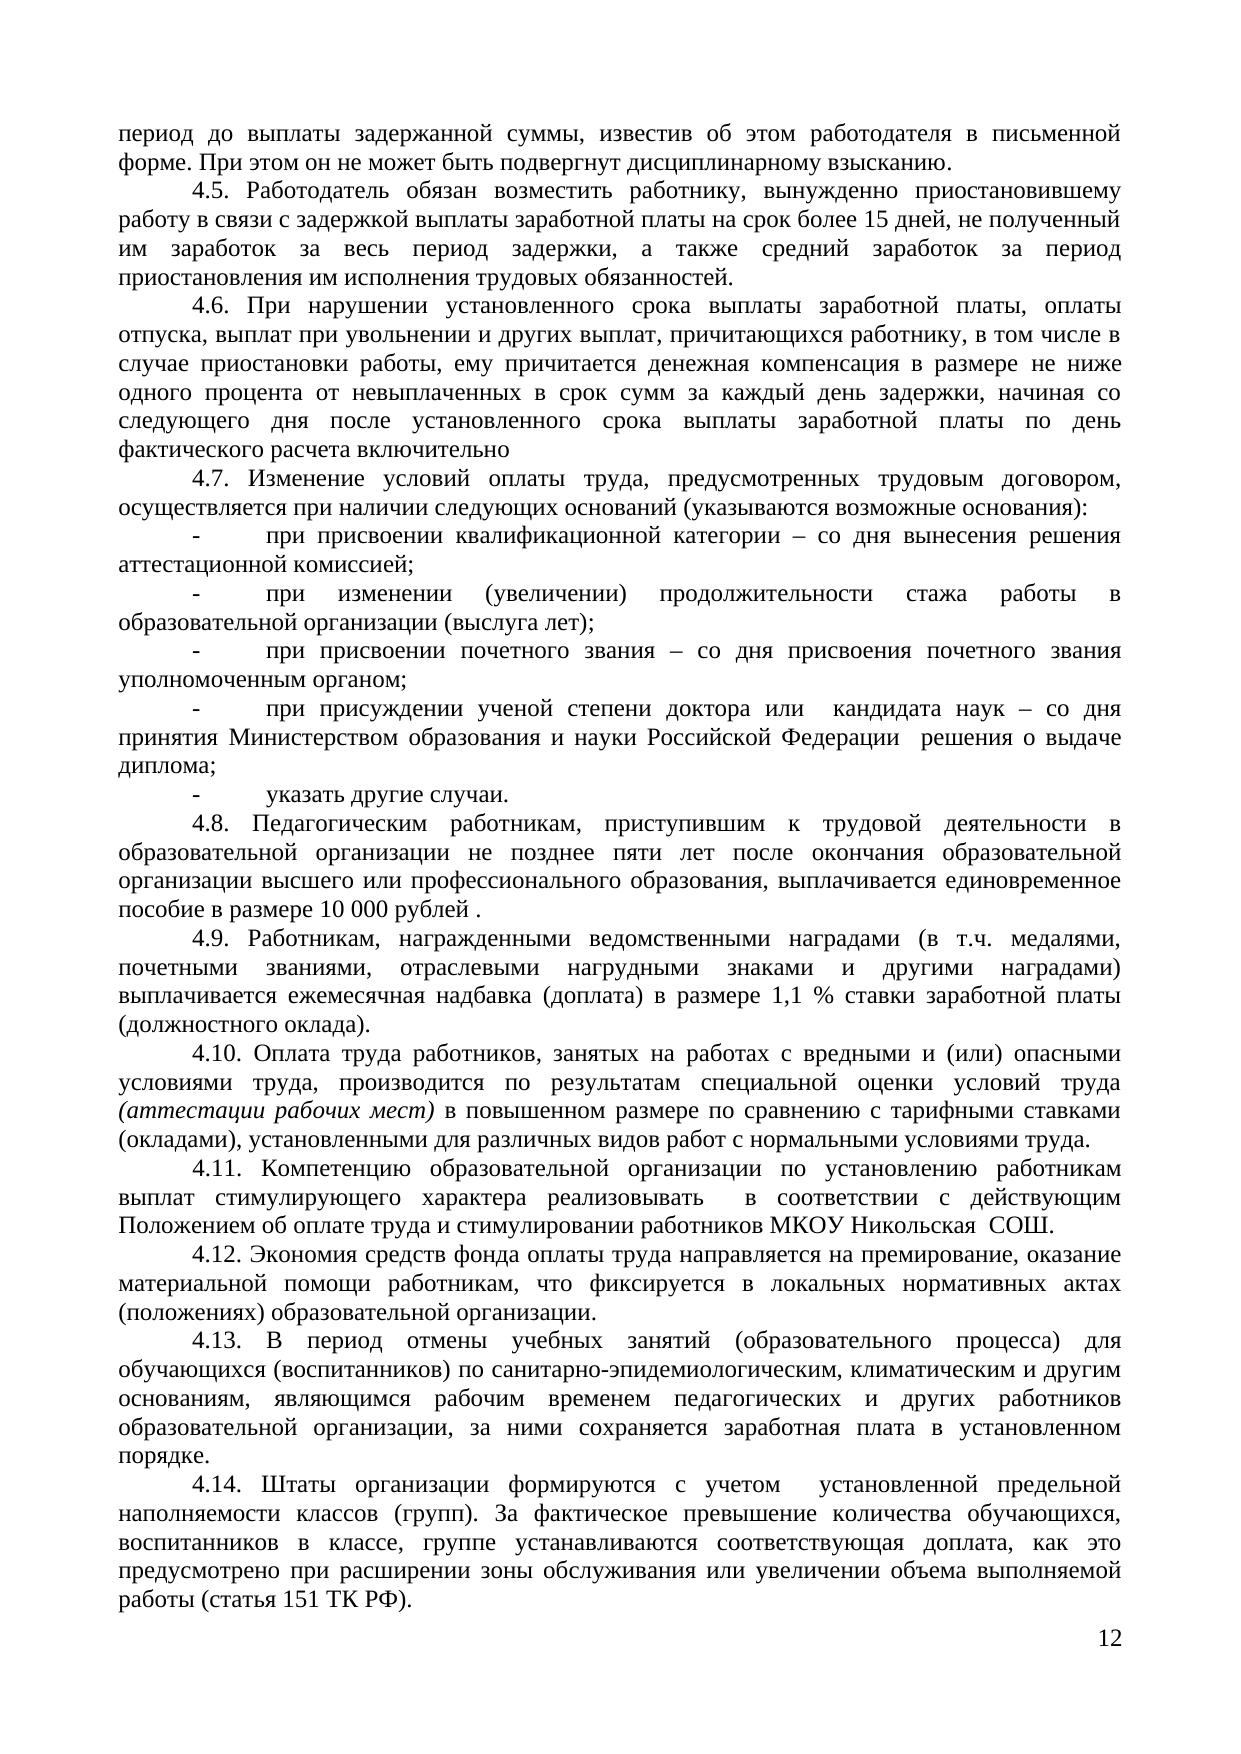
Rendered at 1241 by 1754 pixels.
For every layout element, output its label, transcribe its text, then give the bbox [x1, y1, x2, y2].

list при присуждении ученой степени доктора или кандидата наук – со дня принятия Министерством образования и науки Российской Федерации решения о выдаче диплома; [118, 693, 1122, 779]
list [118, 118, 1122, 176]
list 4.14. Штаты организации формируются с учетом установленной предельной наполняемости классов (групп). За фактическое превышение количества обучающихся, воспитанников в классе, группе устанавливаются соответствующая доплата, как это предусмотрено при расширении зоны обслуживания или увеличении объема выполняемой работы (статья 151 ТК РФ). [118, 1469, 1122, 1613]
text 4.10. Оплата труда работников, занятых на работах с вредными и (или) опасными условиями труда, производится по результатам специальной оценки условий труда (аттестации рабочих мест) в повышенном размере по сравнению с тарифными ставками (окладами), установленными для различных видов работ с нормальными условиями труда. [118, 1038, 1122, 1153]
text 4.8. Педагогическим работникам, приступившим к трудовой деятельности в образовательной организации не позднее пяти лет после окончания образовательной организации высшего или профессионального образования, выплачивается единовременное пособие в размере 10 000 рублей . [118, 808, 1122, 923]
list при присвоении почетного звания – со дня присвоения почетного звания уполномоченным органом; [118, 636, 1122, 693]
list 4.12. Экономия средств фонда оплаты труда направляется на премирование, оказание материальной помощи работникам, что фиксируется в локальных нормативных актах (положениях) образовательной организации. [118, 1239, 1122, 1326]
list при присвоении квалификационной категории – со дня вынесения решения аттестационной комиссией; [118, 521, 1122, 578]
list 4.13. В период отмены учебных занятий (образовательного процесса) для обучающихся (воспитанников) по санитарно-эпидемиологическим, климатическим и другим основаниям, являющимся рабочим временем педагогических и других работников образовательной организации, за ними сохраняется заработная плата в установленном порядке. [118, 1326, 1122, 1469]
text 4.7. Изменение условий оплаты труда, предусмотренных трудовым договором, осуществляется при наличии следующих оснований (указываются возможные основания): [118, 463, 1122, 521]
text 4.11. Компетенцию образовательной организации по установлению работникам выплат стимулирующего характера реализовывать в соответствии с действующим Положением об оплате труда и стимулировании работников МКОУ Никольская СОШ. [118, 1153, 1122, 1239]
list 4.9. Работникам, награжденными ведомственными наградами (в т.ч. медалями, почетными званиями, отраслевыми нагрудными знаками и другими наградами) выплачивается ежемесячная надбавка (доплата) в размере 1,1 % ставки заработной платы (должностного оклада). [118, 923, 1122, 1038]
list указать другие случаи. [118, 779, 1122, 808]
text 4.6. При нарушении установленного срока выплаты заработной платы, оплаты отпуска, выплат при увольнении и других выплат, причитающихся работнику, в том числе в случае приостановки работы, ему причитается денежная компенсация в размере не ниже одного процента от невыплаченных в срок сумм за каждый день задержки, начиная со следующего дня после установленного срока выплаты заработной платы по день фактического расчета включительно [118, 291, 1122, 463]
list 4.5. Работодатель обязан возместить работнику, вынужденно приостановившему работу в связи с задержкой выплаты заработной платы на срок более 15 дней, не полученный им заработок за весь период задержки, а также средний заработок за период приостановления им исполнения трудовых обязанностей. [118, 176, 1122, 291]
list при изменении (увеличении) продолжительности стажа работы в образовательной организации (выслуга лет); [118, 578, 1122, 636]
